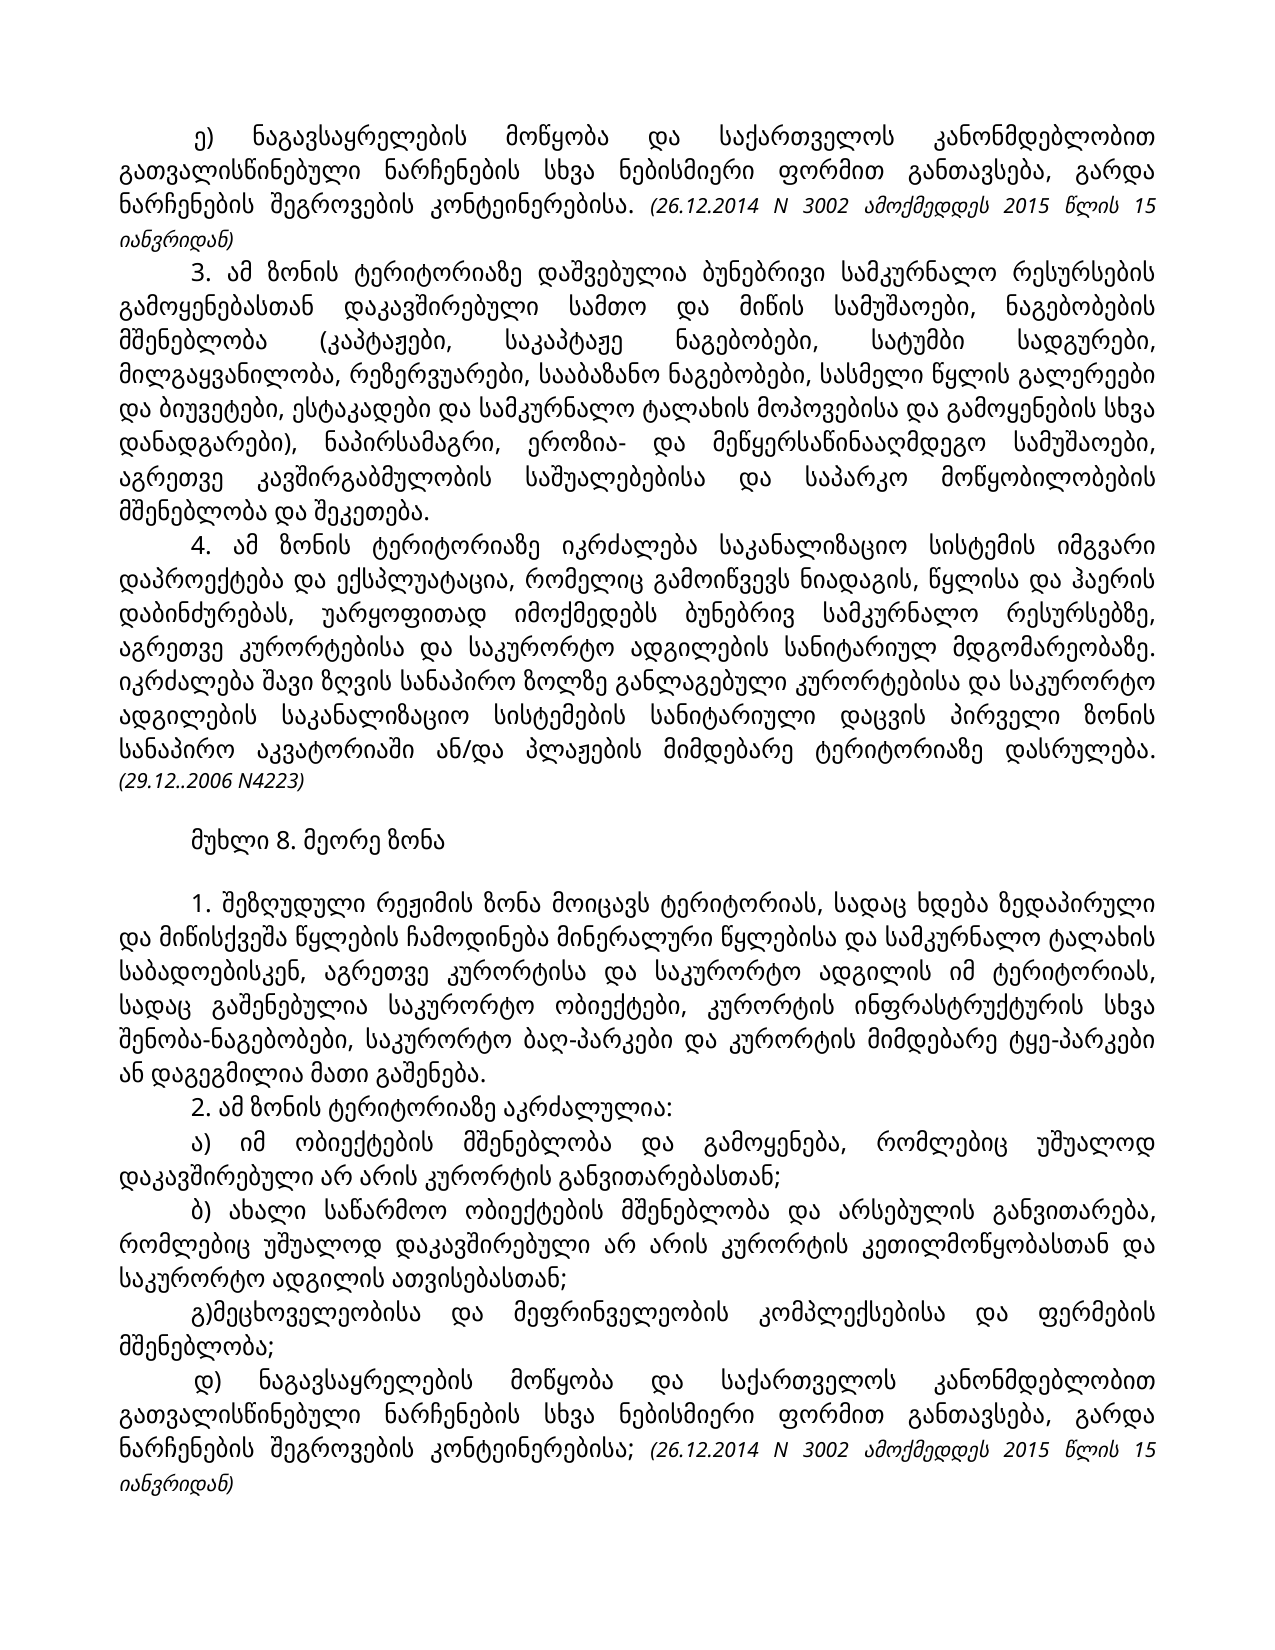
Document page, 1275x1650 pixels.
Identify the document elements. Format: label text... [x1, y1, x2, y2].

text ბ) ახალი საწარმოო ობიექტების მშენებლობა და არსებულის განვითარება, რომლებიც უშუალოდ დაკავშირებული არ არის კურორტის კეთილმოწყობასთან და საკურორტო ადგილის ათვისებასთან; [118, 1192, 1156, 1294]
text 1. შეზღუდული რეჟიმის ზონა მოიცავს ტერიტორიას, სადაც ხდება ზედაპირული და მიწისქვეშა წყლების ჩამოდინება მინერალური წყლებისა და სამკურნალო ტალახის საბადოებისკენ, აგრეთვე კურორტისა და საკურორტო ადგილის იმ ტერიტორიას, სადაც გაშენებულია საკურორტო ობიექტები, კურორტის ინფრასტრუქტურის სხვა შენობა-ნაგებობები, საკურორტო ბაღ-პარკები და კურორტის მიმდებარე ტყე-პარკები ან დაგეგმილია მათი გაშენება. [118, 886, 1156, 1090]
text დ) ნაგავსაყრელების მოწყობა და საქართველოს კანონმდებლობით გათვალისწინებული ნარჩენების სხვა ნებისმიერი ფორმით განთავსება, გარდა ნარჩენების შეგროვების კონტეინერებისა; (26.12.2014 N 3002 ამოქმედდეს 2015 წლის 15 იანვრიდან) [118, 1363, 1156, 1499]
text ე) ნაგავსაყრელების მოწყობა და საქართველოს კანონმდებლობით გათვალისწინებული ნარჩენების სხვა ნებისმიერი ფორმით განთავსება, გარდა ნარჩენების შეგროვების კონტეინერებისა. (26.12.2014 N 3002 ამოქმედდეს 2015 წლის 15 იანვრიდან) [118, 118, 1156, 255]
text გ)მეცხოველეობისა და მეფრინველეობის კომპლექსებისა და ფერმების მშენებლობა; [118, 1294, 1156, 1363]
text მუხლი 8. მეორე ზონა [118, 823, 1156, 857]
text 2. ამ ზონის ტერიტორიაზე აკრძალულია: [118, 1090, 1156, 1124]
text 4. ამ ზონის ტერიტორიაზე იკრძალება საკანალიზაციო სისტემის იმგვარი დაპროექტება და ექსპლუატაცია, რომელიც გამოიწვევს ნიადაგის, წყლისა და ჰაერის დაბინძურებას, უარყოფითად იმოქმედებს ბუნებრივ სამკურნალო რესურსებზე, აგრეთვე კურორტებისა და საკურორტო ადგილების სანიტარიულ მდგომარეობაზე. იკრძალება შავი ზღვის სანაპირო ზოლზე განლაგებული კურორტებისა და საკურორტო ადგილების საკანალიზაციო სისტემების სანიტარიული დაცვის პირველი ზონის სანაპირო აკვატორიაში ან/და პლაჟების მიმდებარე ტერიტორიაზე დასრულება. (29.12..2006 N4223) [118, 527, 1156, 794]
text ა) იმ ობიექტების მშენებლობა და გამოყენება, რომლებიც უშუალოდ დაკავშირებული არ არის კურორტის განვითარებასთან; [118, 1124, 1156, 1192]
text 3. ამ ზონის ტერიტორიაზე დაშვებულია ბუნებრივი სამკურნალო რესურსების გამოყენებასთან დაკავშირებული სამთო და მიწის სამუშაოები, ნაგებობების მშენებლობა (კაპტაჟები, საკაპტაჟე ნაგებობები, სატუმბი სადგურები, მილგაყვანილობა, რეზერვუარები, სააბაზანო ნაგებობები, სასმელი წყლის გალერეები და ბიუვეტები, ესტაკადები და სამკურნალო ტალახის მოპოვებისა და გამოყენების სხვა დანადგარები), ნაპირსამაგრი, ეროზია- და მეწყერსაწინააღმდეგო სამუშაოები, აგრეთვე კავშირგაბმულობის საშუალებებისა და საპარკო მოწყობილობების მშენებლობა და შეკეთება. [118, 255, 1156, 527]
